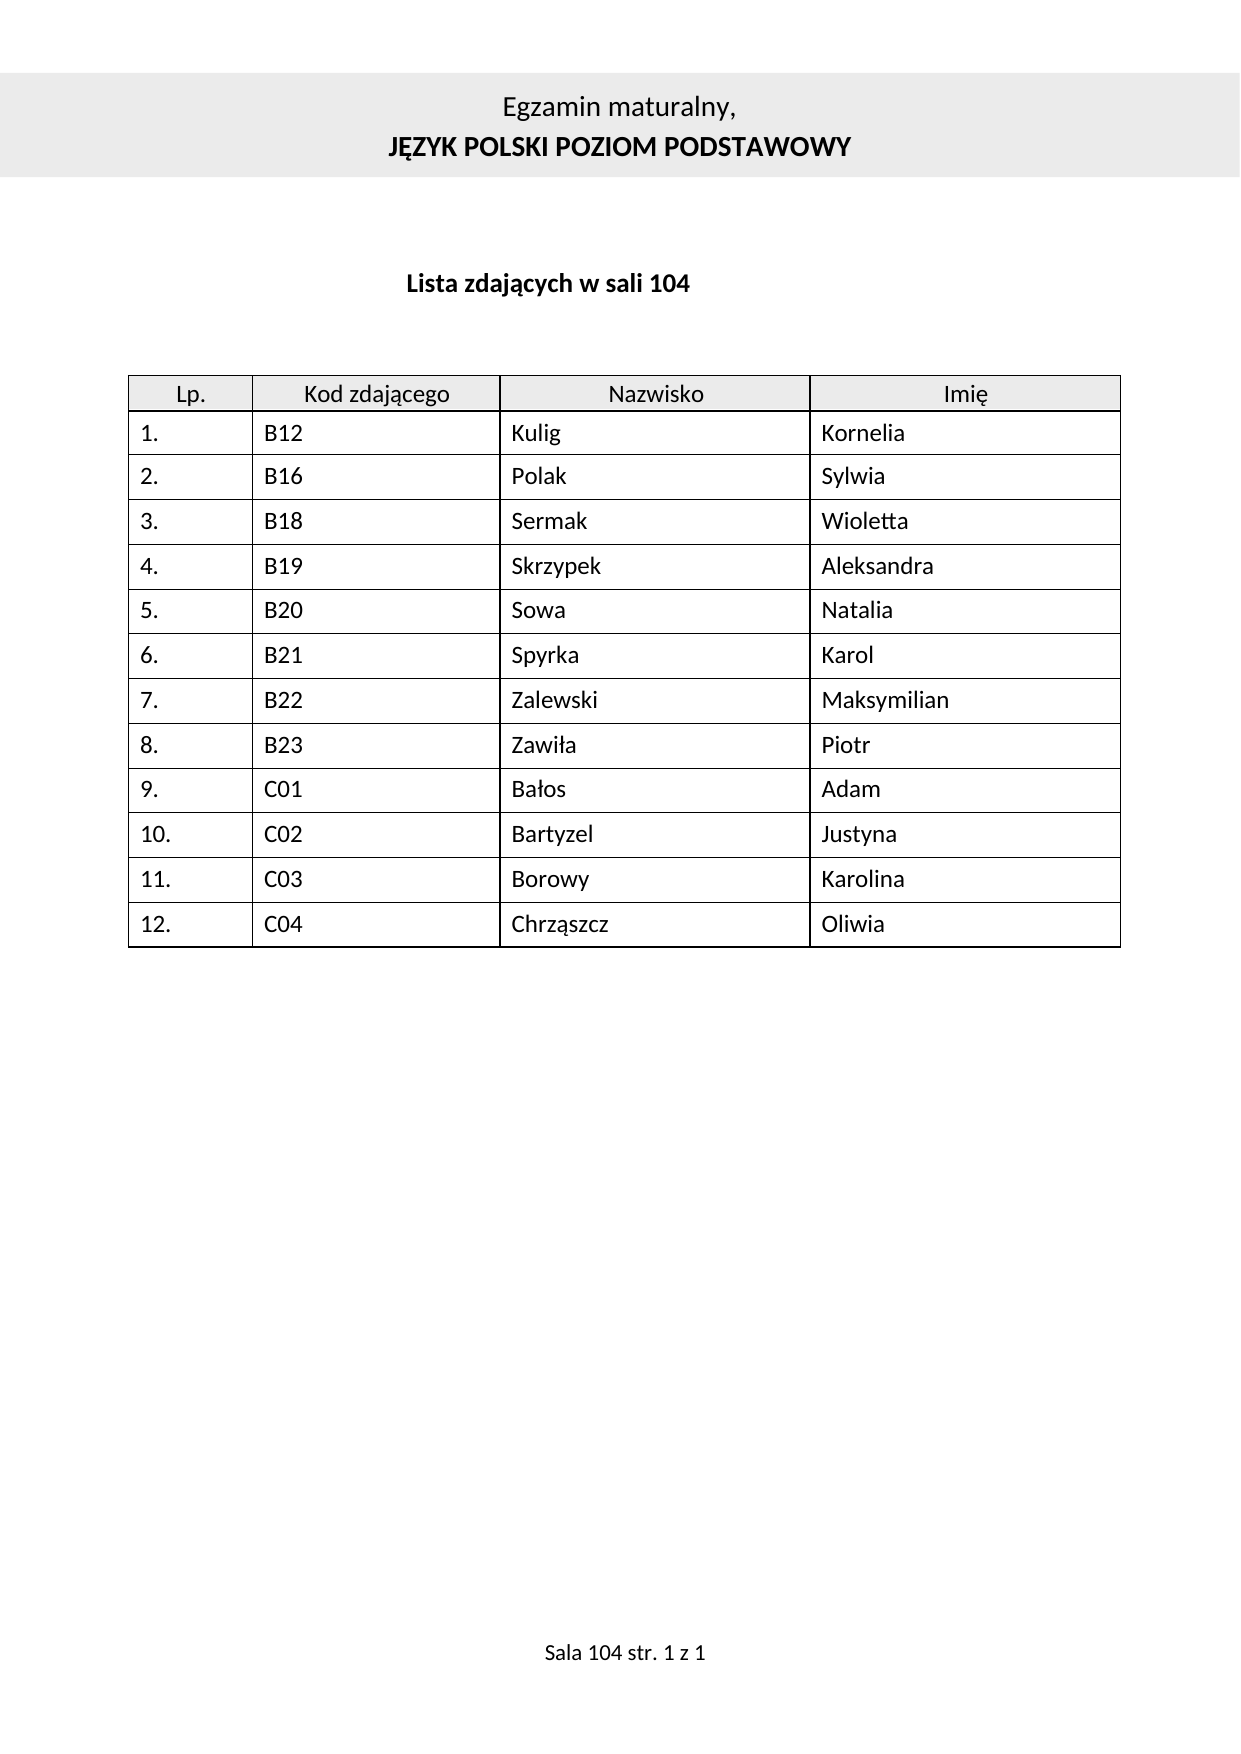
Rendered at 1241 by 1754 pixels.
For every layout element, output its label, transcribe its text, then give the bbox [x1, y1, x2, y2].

text Lista zdających w sali 104 [117, 266, 980, 299]
